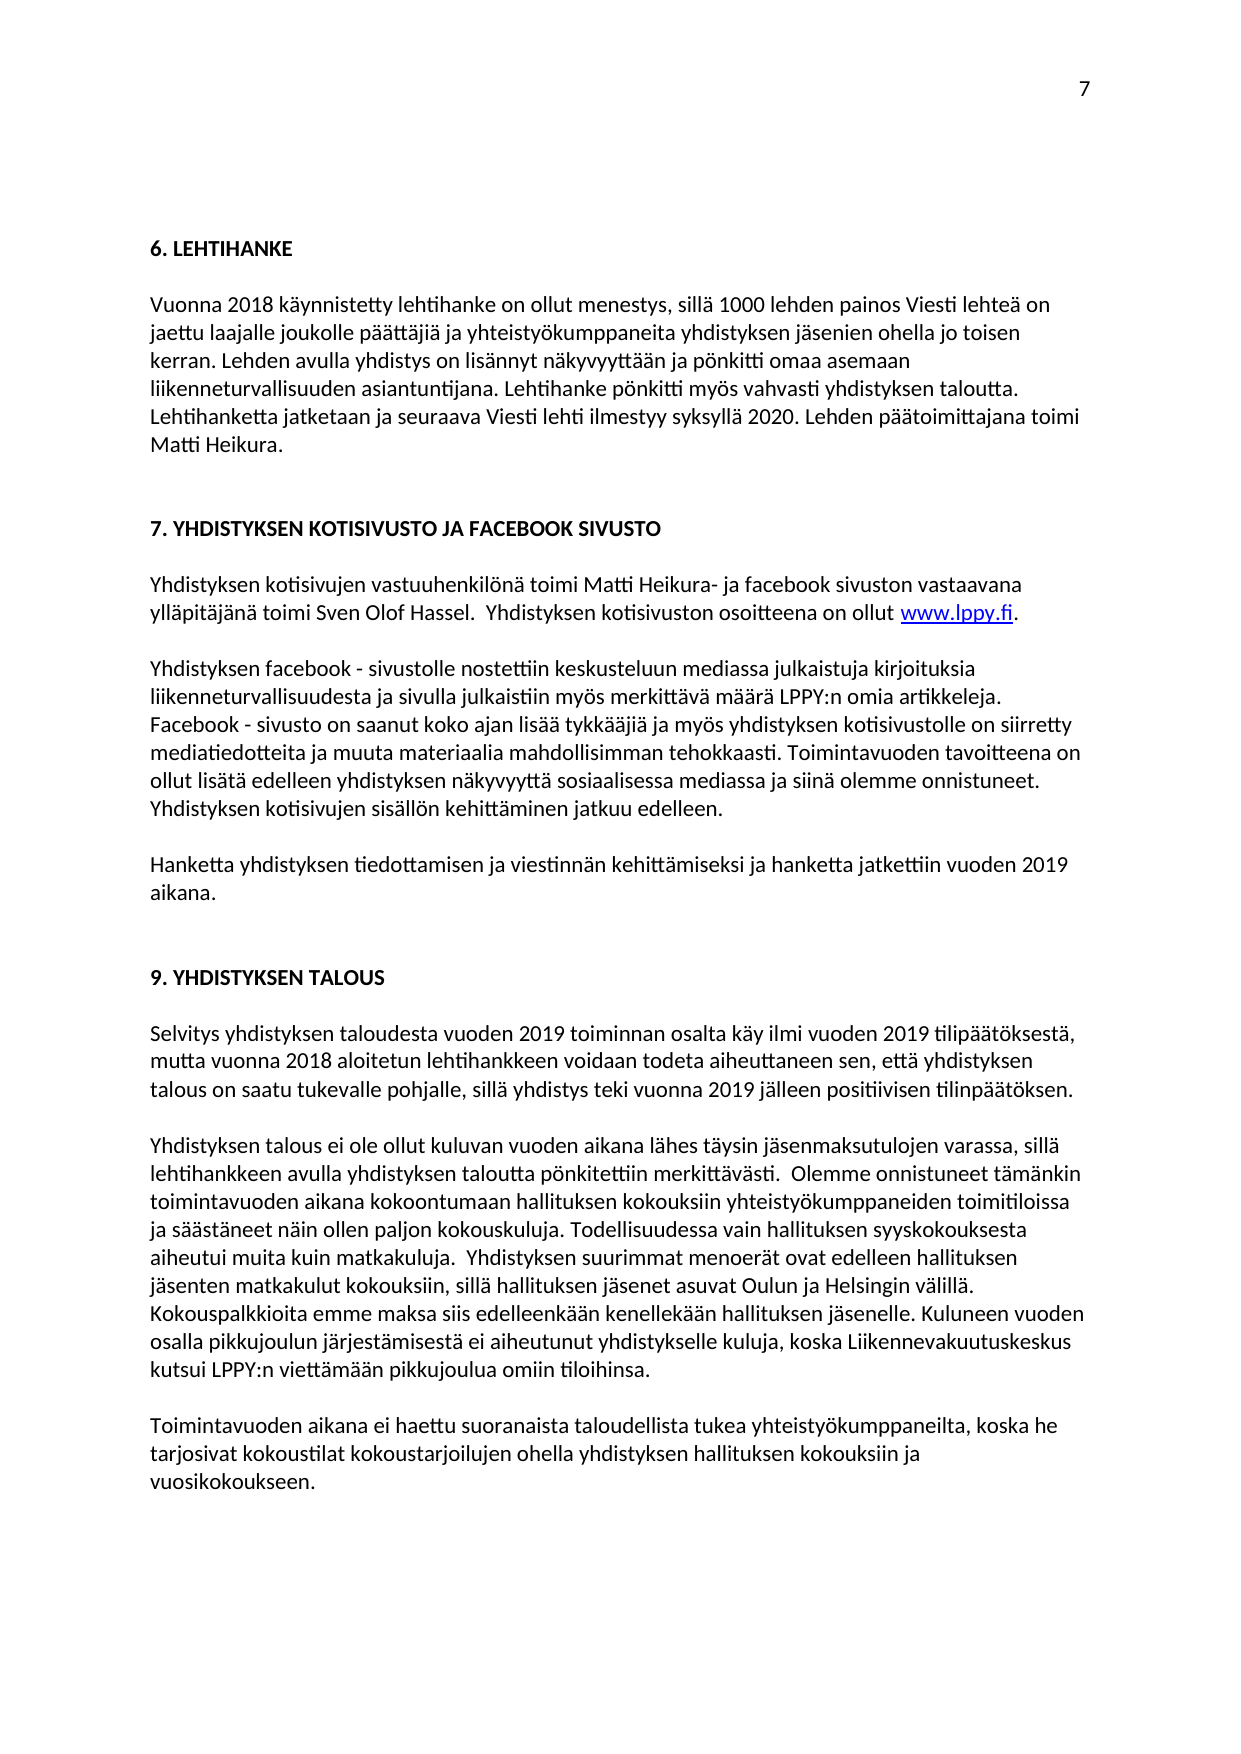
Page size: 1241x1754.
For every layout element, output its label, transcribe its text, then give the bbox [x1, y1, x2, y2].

text Toimintavuoden aikana ei haettu suoranaista taloudellista tukea yhteistyökumppaneilta, koska he tarjosivat kokoustilat kokoustarjoilujen ohella yhdistyksen hallituksen kokouksiin ja vuosikokoukseen. [150, 1411, 1090, 1495]
text Vuonna 2018 käynnistetty lehtihanke on ollut menestys, sillä 1000 lehden painos Viesti lehteä on jaettu laajalle joukolle päättäjiä ja yhteistyökumppaneita yhdistyksen jäsenien ohella jo toisen kerran. Lehden avulla yhdistys on lisännyt näkyvyyttään ja pönkitti omaa asemaan liikenneturvallisuuden asiantuntijana. Lehtihanke pönkitti myös vahvasti yhdistyksen taloutta. Lehtihanketta jatketaan ja seuraava Viesti lehti ilmestyy syksyllä 2020. Lehden päätoimittajana toimi Matti Heikura. [150, 290, 1090, 458]
text 6. LEHTIHANKE [150, 234, 1090, 262]
text Yhdistyksen kotisivujen vastuuhenkilönä toimi Matti Heikura- ja facebook sivuston vastaavana ylläpitäjänä toimi Sven Olof Hassel. Yhdistyksen kotisivuston osoitteena on ollut www.lppy.fi. [150, 570, 1090, 626]
text Yhdistyksen talous ei ole ollut kuluvan vuoden aikana lähes täysin jäsenmaksutulojen varassa, sillä lehtihankkeen avulla yhdistyksen taloutta pönkitettiin merkittävästi. Olemme onnistuneet tämänkin toimintavuoden aikana kokoontumaan hallituksen kokouksiin yhteistyökumppaneiden toimitiloissa ja säästäneet näin ollen paljon kokouskuluja. Todellisuudessa vain hallituksen syyskokouksesta aiheutui muita kuin matkakuluja. Yhdistyksen suurimmat menoerät ovat edelleen hallituksen jäsenten matkakulut kokouksiin, sillä hallituksen jäsenet asuvat Oulun ja Helsingin välillä. Kokouspalkkioita emme maksa siis edelleenkään kenellekään hallituksen jäsenelle. Kuluneen vuoden osalla pikkujoulun järjestämisestä ei aiheutunut yhdistykselle kuluja, koska Liikennevakuutuskeskus kutsui LPPY:n viettämään pikkujoulua omiin tiloihinsa. [150, 1131, 1090, 1383]
text 7. YHDISTYKSEN KOTISIVUSTO JA FACEBOOK SIVUSTO [150, 514, 1090, 542]
text Selvitys yhdistyksen taloudesta vuoden 2019 toiminnan osalta käy ilmi vuoden 2019 tilipäätöksestä, mutta vuonna 2018 aloitetun lehtihankkeen voidaan todeta aiheuttaneen sen, että yhdistyksen talous on saatu tukevalle pohjalle, sillä yhdistys teki vuonna 2019 jälleen positiivisen tilinpäätöksen. [150, 1019, 1090, 1103]
text 9. YHDISTYKSEN TALOUS [150, 963, 1090, 991]
text Hanketta yhdistyksen tiedottamisen ja viestinnän kehittämiseksi ja hanketta jatkettiin vuoden 2019 aikana. [150, 851, 1090, 907]
text Yhdistyksen facebook - sivustolle nostettiin keskusteluun mediassa julkaistuja kirjoituksia liikenneturvallisuudesta ja sivulla julkaistiin myös merkittävä määrä LPPY:n omia artikkeleja. Facebook - sivusto on saanut koko ajan lisää tykkääjiä ja myös yhdistyksen kotisivustolle on siirretty mediatiedotteita ja muuta materiaalia mahdollisimman tehokkaasti. Toimintavuoden tavoitteena on ollut lisätä edelleen yhdistyksen näkyvyyttä sosiaalisessa mediassa ja siinä olemme onnistuneet. Yhdistyksen kotisivujen sisällön kehittäminen jatkuu edelleen. [150, 654, 1090, 822]
